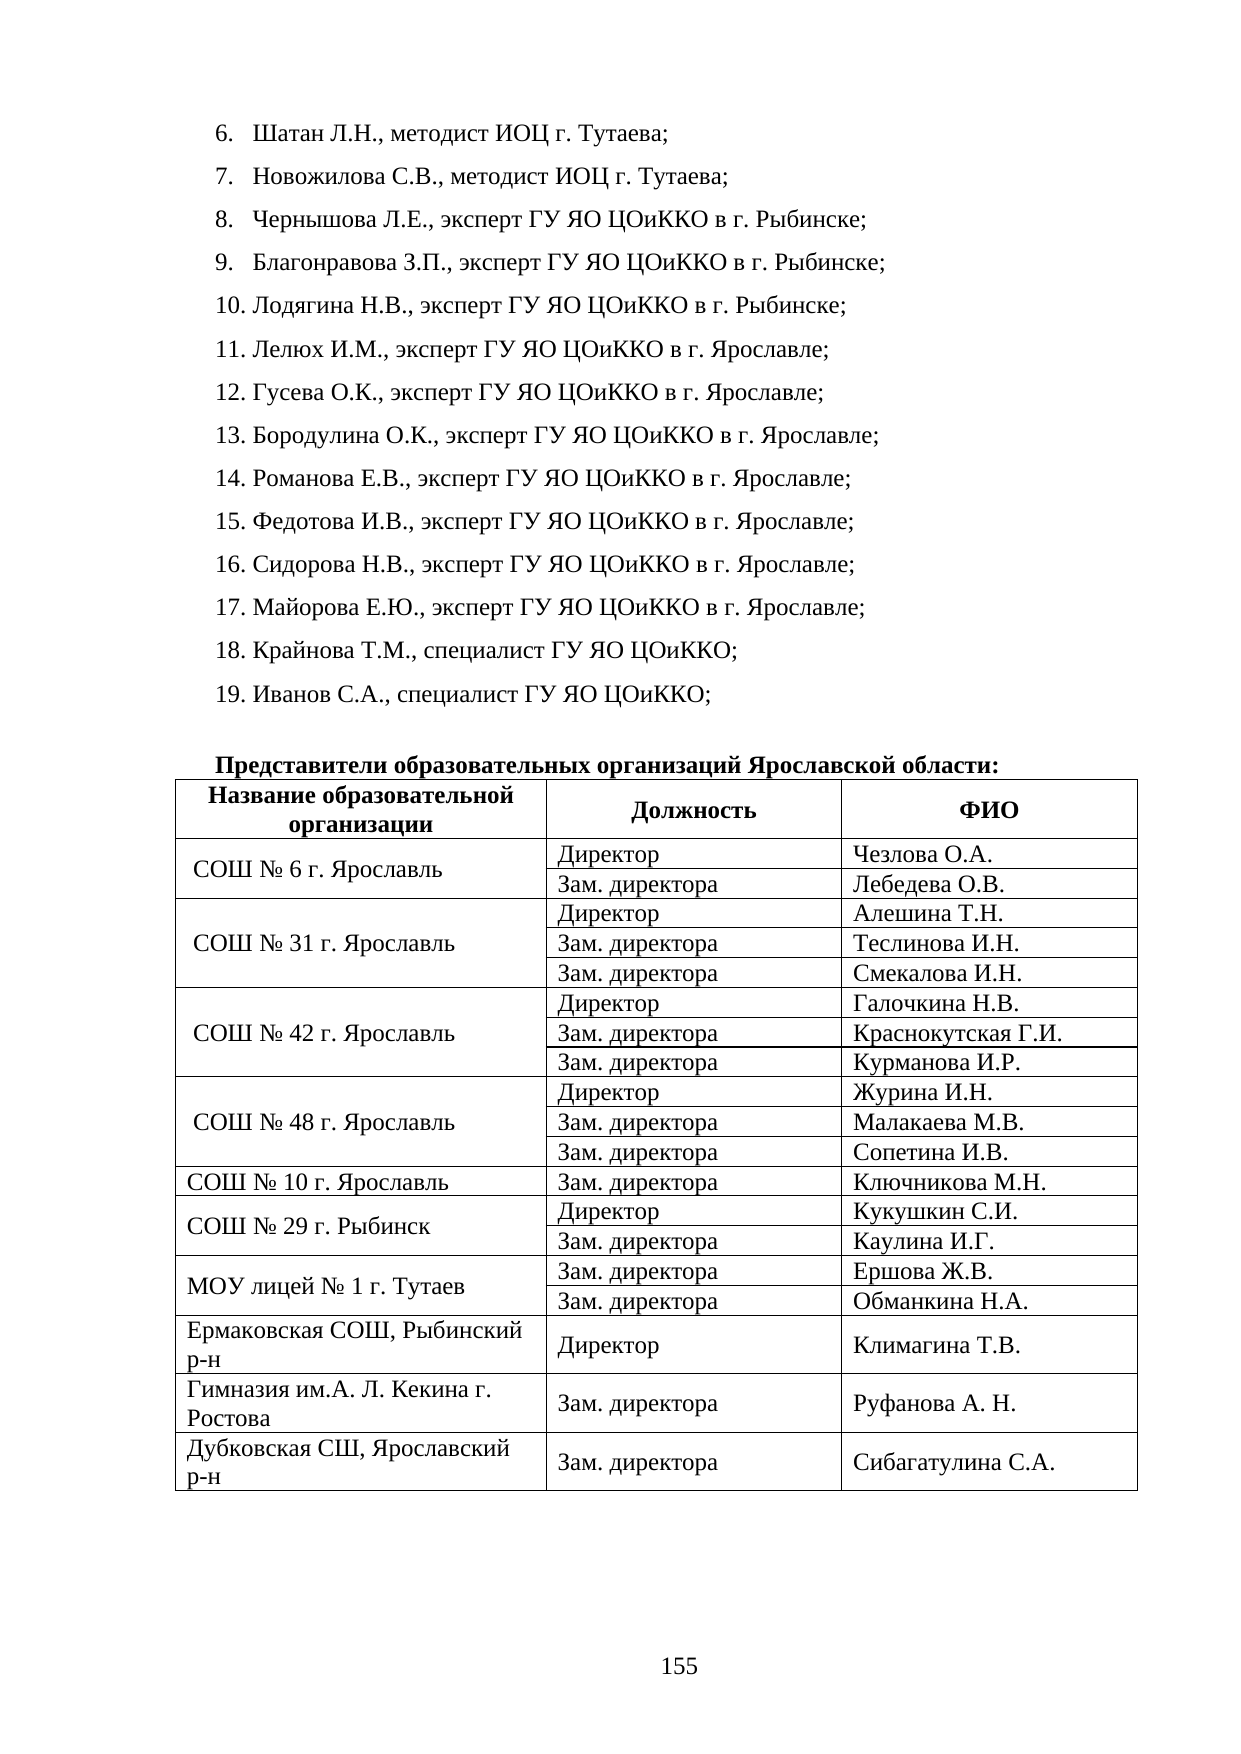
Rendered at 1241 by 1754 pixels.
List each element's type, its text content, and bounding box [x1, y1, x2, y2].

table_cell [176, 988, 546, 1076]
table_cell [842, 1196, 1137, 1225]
list Лодягина Н.В., эксперт ГУ ЯО ЦОиККО в г. Рыбинске; [215, 291, 1181, 319]
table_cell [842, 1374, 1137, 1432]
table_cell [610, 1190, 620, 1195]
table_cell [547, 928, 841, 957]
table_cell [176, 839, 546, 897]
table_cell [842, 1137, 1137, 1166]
list Бородулина О.К., эксперт ГУ ЯО ЦОиККО в г. Ярославле; [215, 420, 1181, 449]
list Благонравова З.П., эксперт ГУ ЯО ЦОиККО в г. Рыбинске; [215, 247, 1181, 276]
list Новожилова С.В., методист ИОЦ г. Тутаева; [215, 161, 1181, 190]
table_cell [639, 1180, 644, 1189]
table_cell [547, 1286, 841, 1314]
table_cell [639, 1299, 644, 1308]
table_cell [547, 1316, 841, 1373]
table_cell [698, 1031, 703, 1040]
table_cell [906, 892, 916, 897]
list Гусева О.К., эксперт ГУ ЯО ЦОиККО в г. Ярославле; [215, 377, 1181, 406]
list Майорова Е.Ю., эксперт ГУ ЯО ЦОиККО в г. Ярославле; [215, 592, 1181, 621]
list Лелюх И.М., эксперт ГУ ЯО ЦОиККО в г. Ярославле; [215, 334, 1181, 362]
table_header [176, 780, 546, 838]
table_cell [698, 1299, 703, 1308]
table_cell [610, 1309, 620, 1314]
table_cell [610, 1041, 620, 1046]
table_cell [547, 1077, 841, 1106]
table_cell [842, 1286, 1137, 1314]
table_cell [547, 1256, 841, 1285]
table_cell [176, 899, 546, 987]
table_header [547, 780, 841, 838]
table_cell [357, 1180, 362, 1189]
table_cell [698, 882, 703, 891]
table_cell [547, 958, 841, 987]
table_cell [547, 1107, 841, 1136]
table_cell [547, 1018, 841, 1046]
text Представители образовательных организаций Ярославской области: [215, 751, 1181, 779]
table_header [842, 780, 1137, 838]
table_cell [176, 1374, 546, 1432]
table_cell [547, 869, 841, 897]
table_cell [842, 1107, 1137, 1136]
list Шатан Л.Н., методист ИОЦ г. Тутаева; [215, 118, 1181, 147]
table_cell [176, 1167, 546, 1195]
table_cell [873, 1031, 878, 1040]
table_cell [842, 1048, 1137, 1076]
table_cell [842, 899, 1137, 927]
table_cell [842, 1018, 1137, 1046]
list Романова Е.В., эксперт ГУ ЯО ЦОиККО в г. Ярославле; [215, 463, 1181, 492]
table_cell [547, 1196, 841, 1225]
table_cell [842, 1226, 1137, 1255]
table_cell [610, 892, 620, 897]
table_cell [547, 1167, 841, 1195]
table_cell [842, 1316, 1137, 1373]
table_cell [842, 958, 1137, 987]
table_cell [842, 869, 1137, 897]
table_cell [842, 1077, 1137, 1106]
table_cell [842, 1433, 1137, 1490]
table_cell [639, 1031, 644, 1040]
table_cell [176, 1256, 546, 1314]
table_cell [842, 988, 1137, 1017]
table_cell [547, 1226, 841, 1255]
list Федотова И.В., эксперт ГУ ЯО ЦОиККО в г. Ярославле; [215, 506, 1181, 535]
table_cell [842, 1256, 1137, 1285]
list Крайнова Т.М., специалист ГУ ЯО ЦОиККО; [215, 636, 1181, 664]
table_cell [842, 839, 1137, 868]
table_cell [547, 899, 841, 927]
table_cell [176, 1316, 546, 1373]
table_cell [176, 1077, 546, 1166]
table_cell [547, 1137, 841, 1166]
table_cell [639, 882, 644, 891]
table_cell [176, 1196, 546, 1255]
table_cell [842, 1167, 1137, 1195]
list Иванов С.А., специалист ГУ ЯО ЦОиККО; [215, 679, 1181, 707]
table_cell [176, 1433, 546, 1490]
list Чернышова Л.Е., эксперт ГУ ЯО ЦОиККО в г. Рыбинске; [215, 204, 1181, 233]
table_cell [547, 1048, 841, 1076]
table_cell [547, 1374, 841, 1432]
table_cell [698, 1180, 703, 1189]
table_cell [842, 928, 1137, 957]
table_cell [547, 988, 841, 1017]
list Сидорова Н.В., эксперт ГУ ЯО ЦОиККО в г. Ярославле; [215, 549, 1181, 578]
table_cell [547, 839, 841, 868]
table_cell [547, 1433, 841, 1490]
